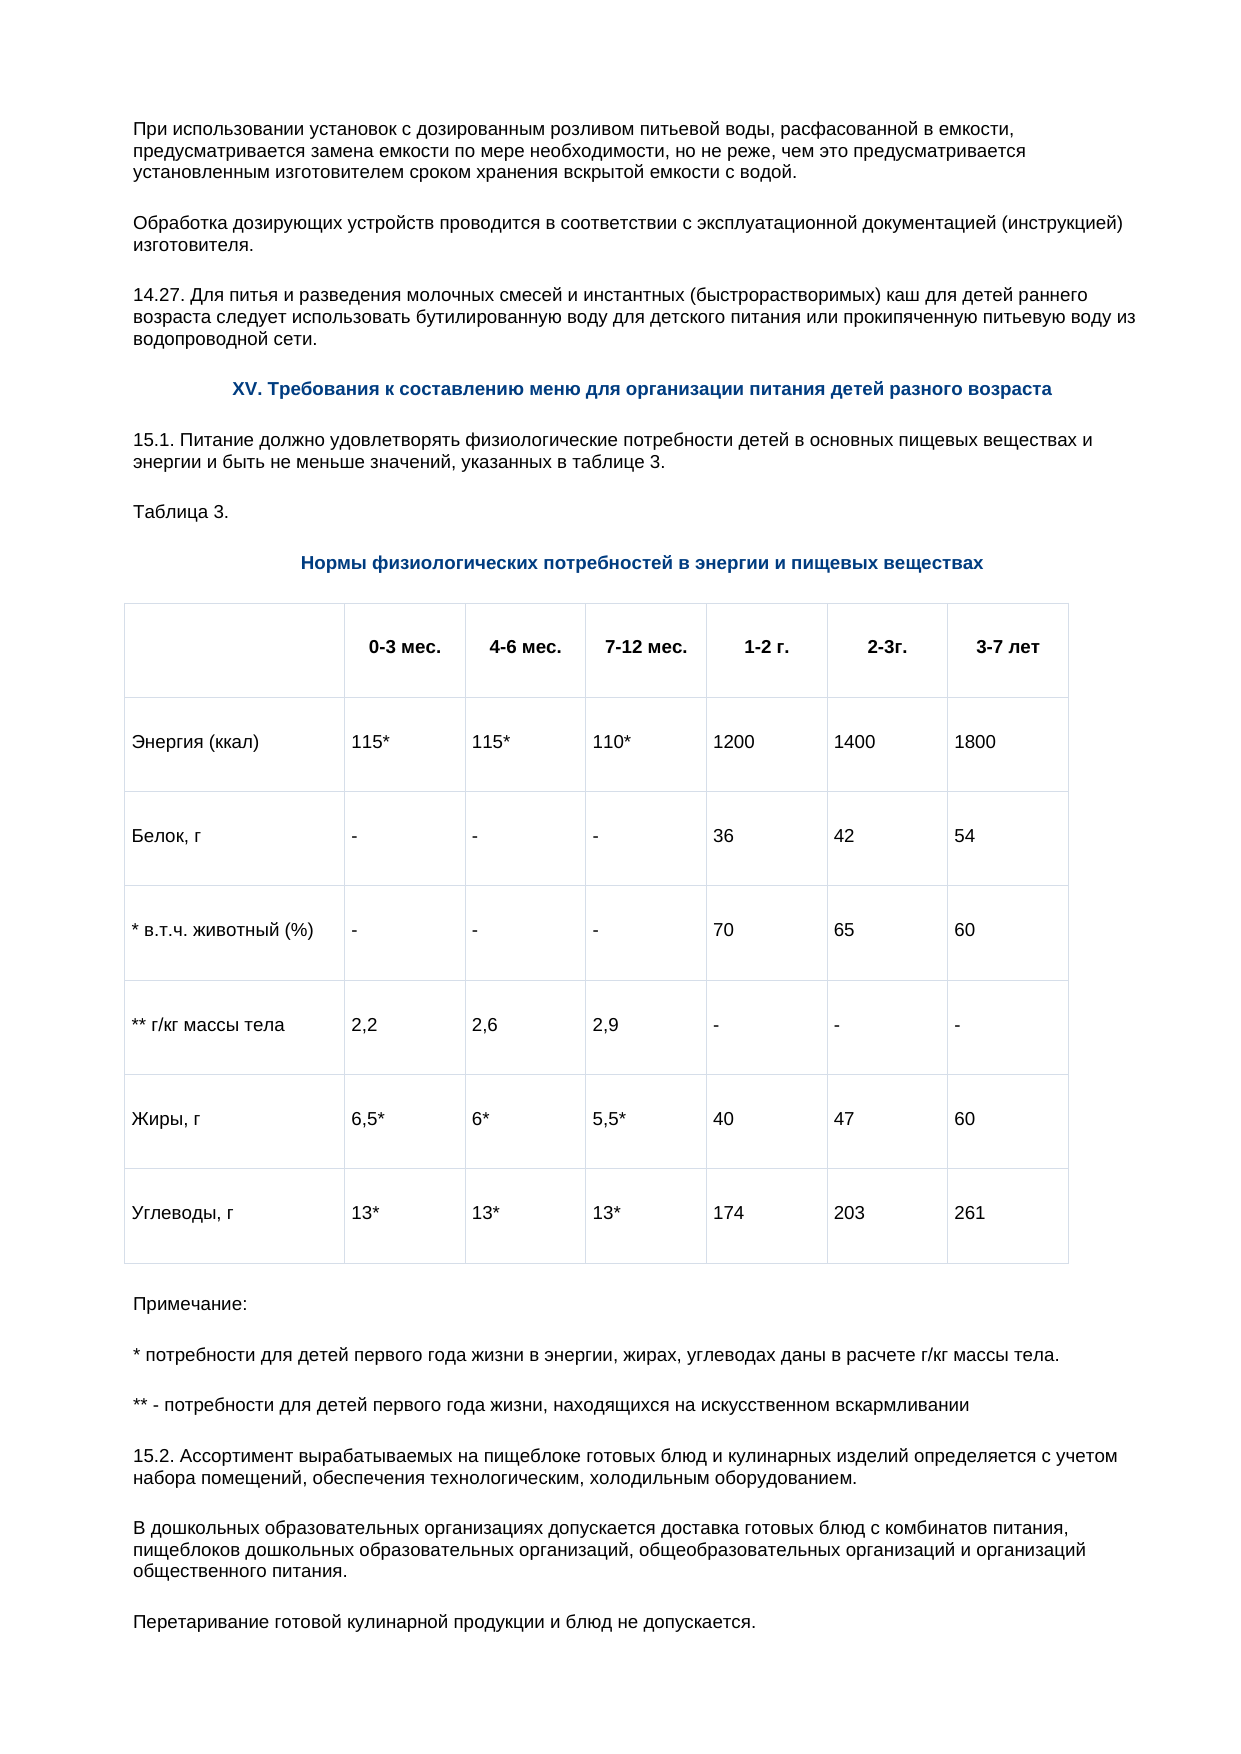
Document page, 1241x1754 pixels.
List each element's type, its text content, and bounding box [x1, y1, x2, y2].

text 14.27. Для питья и разведения молочных смесей и инстантных (быстрорастворимых) каш для детей раннего возраста следует использовать бутилированную воду для детского питания или прокипяченную питьевую воду из водопроводной сети. [133, 284, 1152, 349]
table_cell Энергия (ккал) [125, 698, 344, 791]
table_cell 5,5* [586, 1075, 706, 1168]
table_cell - [586, 792, 706, 885]
table_header 4-6 мес. [466, 604, 585, 697]
table_header [125, 604, 344, 697]
table_cell 115* [345, 698, 465, 791]
text Таблица 3. [133, 501, 1152, 523]
text Перетаривание готовой кулинарной продукции и блюд не допускается. [133, 1611, 1152, 1633]
table_cell Жиры, г [125, 1075, 344, 1168]
text XV. Требования к составлению меню для организации питания детей разного возраста [133, 378, 1152, 400]
text 15.1. Питание должно удовлетворять физиологические потребности детей в основных пищевых веществах и энергии и быть не меньше значений, указанных в таблице 3. [133, 429, 1152, 472]
table_cell 47 [828, 1075, 947, 1168]
table_header 2-3г. [828, 604, 947, 697]
table_cell * в.т.ч. животный (%) [125, 886, 344, 980]
text В дошкольных образовательных организациях допускается доставка готовых блюд с комбинатов питания, пищеблоков дошкольных образовательных организаций, общеобразовательных организаций и организаций общественного питания. [133, 1517, 1152, 1582]
table_cell 1400 [828, 698, 947, 791]
text * потребности для детей первого года жизни в энергии, жирах, углеводах даны в расчете г/кг массы тела. [133, 1343, 1152, 1365]
table_cell ** г/кг массы тела [125, 981, 344, 1074]
table_cell - [707, 981, 827, 1074]
table_cell 2,6 [466, 981, 585, 1074]
text Нормы физиологических потребностей в энергии и пищевых веществах [133, 552, 1152, 573]
table_cell 115* [466, 698, 585, 791]
table_cell - [345, 792, 465, 885]
table_cell - [828, 981, 947, 1074]
table_cell 110* [586, 698, 706, 791]
table_cell 60 [948, 1075, 1068, 1168]
table_cell 60 [948, 886, 1068, 980]
table_cell 6* [466, 1075, 585, 1168]
table_cell - [345, 886, 465, 980]
table_cell 1800 [948, 698, 1068, 791]
table_header 1-2 г. [707, 604, 827, 697]
table_cell 1200 [707, 698, 827, 791]
table_cell 65 [828, 886, 947, 980]
table_cell 40 [707, 1075, 827, 1168]
table_cell 13* [466, 1169, 585, 1262]
text ** - потребности для детей первого года жизни, находящихся на искусственном вскармливании [133, 1394, 1152, 1416]
table_header 3-7 лет [948, 604, 1068, 697]
table_cell 261 [948, 1169, 1068, 1262]
table_cell 2,2 [345, 981, 465, 1074]
table_cell Углеводы, г [125, 1169, 344, 1262]
table_cell 6,5* [345, 1075, 465, 1168]
text Примечание: [133, 1293, 1152, 1314]
table_cell 203 [828, 1169, 947, 1262]
table_cell - [586, 886, 706, 980]
table_header 7-12 мес. [586, 604, 706, 697]
table_cell - [466, 886, 585, 980]
table_cell 13* [345, 1169, 465, 1262]
table_cell 70 [707, 886, 827, 980]
table_cell - [948, 981, 1068, 1074]
text При использовании установок с дозированным розливом питьевой воды, расфасованной в емкости, предусматривается замена емкости по мере необходимости, но не реже, чем это предусматривается установленным изготовителем сроком хранения вскрытой емкости с водой. [133, 118, 1152, 183]
table_cell Белок, г [125, 792, 344, 885]
table_cell 174 [707, 1169, 827, 1262]
table_header 0-3 мес. [345, 604, 465, 697]
table_cell - [466, 792, 585, 885]
text 15.2. Ассортимент вырабатываемых на пищеблоке готовых блюд и кулинарных изделий определяется с учетом набора помещений, обеспечения технологическим, холодильным оборудованием. [133, 1445, 1152, 1488]
text Обработка дозирующих устройств проводится в соответствии с эксплуатационной документацией (инструкцией) изготовителя. [133, 212, 1152, 255]
table_cell 2,9 [586, 981, 706, 1074]
table_cell 13* [586, 1169, 706, 1262]
table_cell 54 [948, 792, 1068, 885]
table_cell 42 [828, 792, 947, 885]
table_cell 36 [707, 792, 827, 885]
